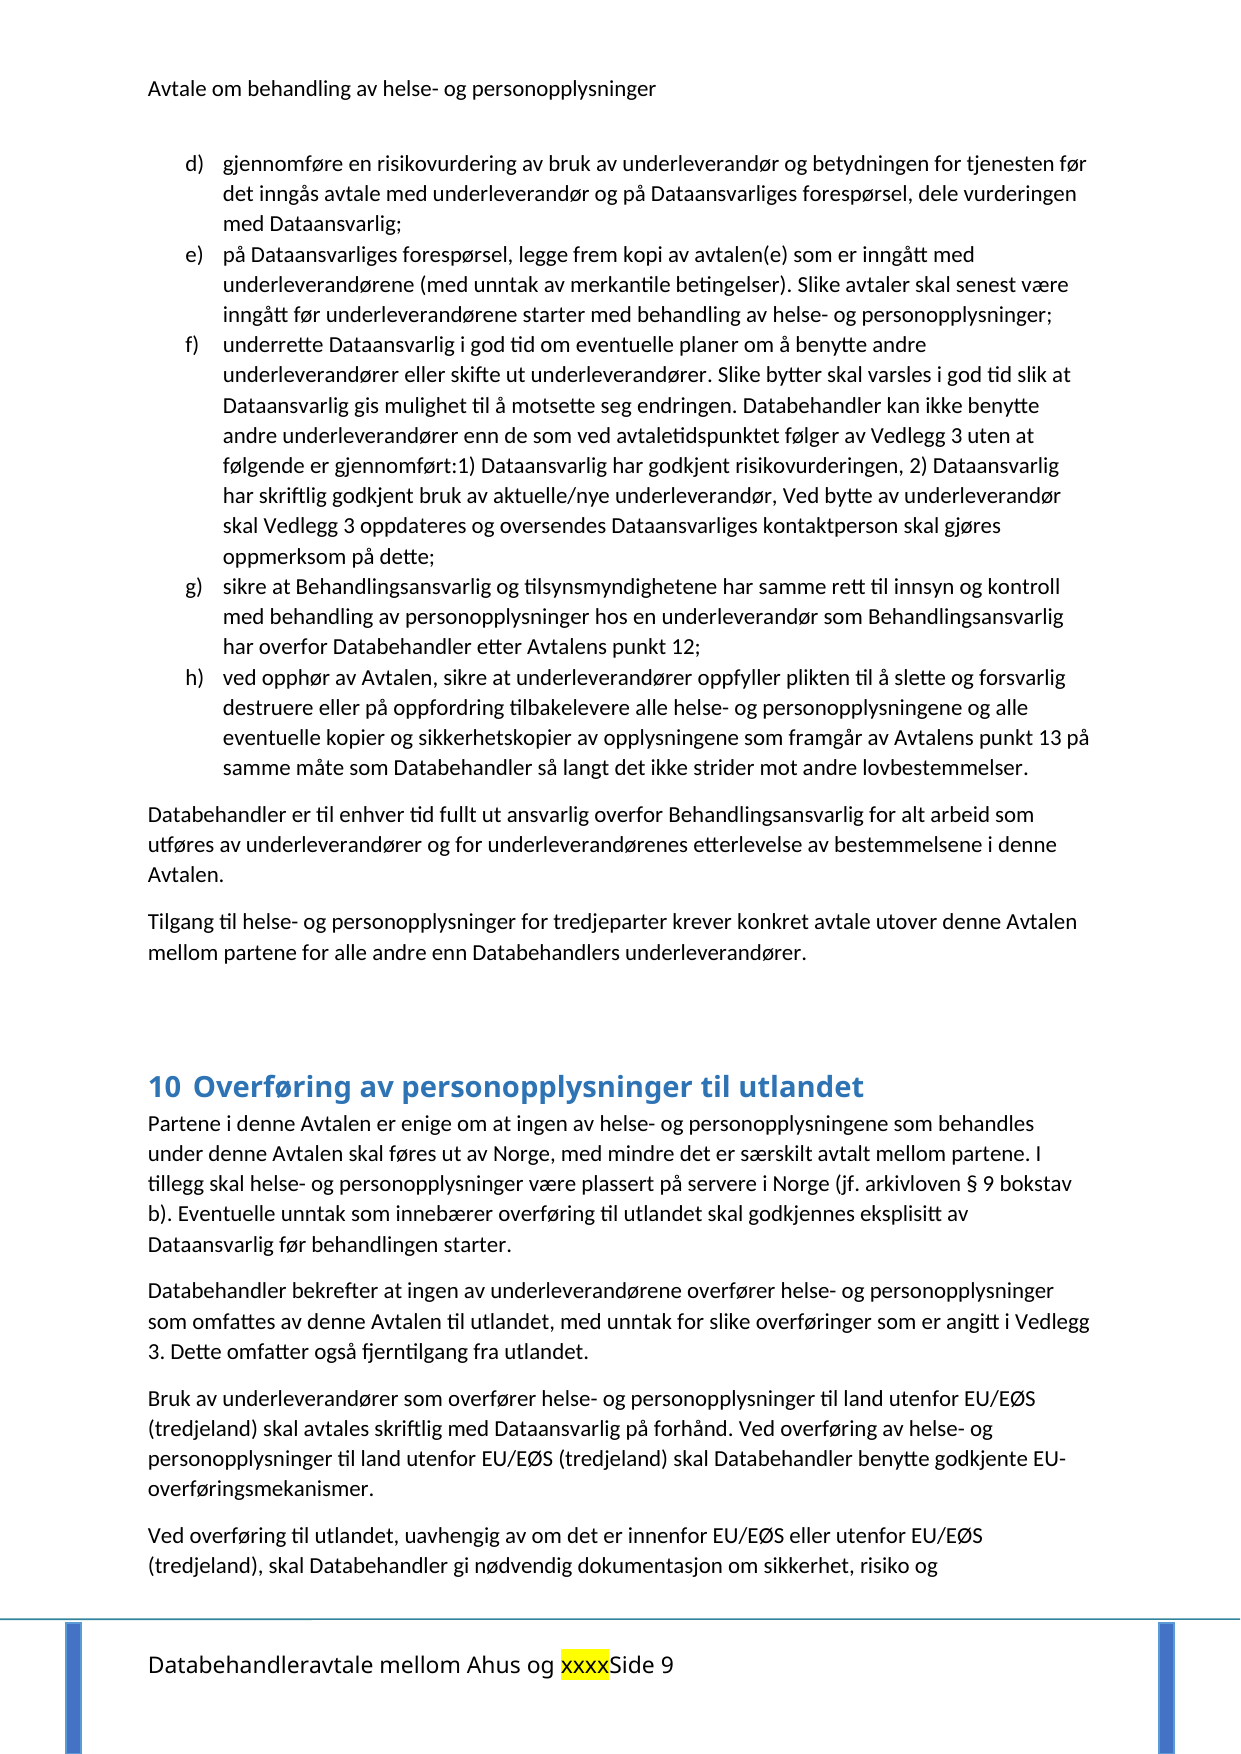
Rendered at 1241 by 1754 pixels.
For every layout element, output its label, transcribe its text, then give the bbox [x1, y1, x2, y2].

list ved opphør av Avtalen, sikre at underleverandører oppfyller plikten til å slette og forsvarlig destruere eller på oppfordring tilbakelevere alle helse- og personopplysningene og alle eventuelle kopier og sikkerhetskopier av opplysningene som framgår av Avtalens punkt 13 på samme måte som Databehandler så langt det ikke strider mot andre lovbestemmelser. [185, 663, 1093, 781]
list gjennomføre en risikovurdering av bruk av underleverandør og betydningen for tjenesten før det inngås avtale med underleverandør og på Dataansvarliges forespørsel, dele vurderingen med Dataansvarlig; [185, 149, 1093, 238]
text Partene i denne Avtalen er enige om at ingen av helse- og personopplysningene som behandles under denne Avtalen skal føres ut av Norge, med mindre det er særskilt avtalt mellom partene. I tillegg skal helse- og personopplysninger være plassert på servere i Norge (jf. arkivloven § 9 bokstav b). Eventuelle unntak som innebærer overføring til utlandet skal godkjennes eksplisitt av Dataansvarlig før behandlingen starter. [148, 1109, 1093, 1258]
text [148, 1521, 1093, 1580]
text Databehandler er til enhver tid fullt ut ansvarlig overfor Behandlingsansvarlig for alt arbeid som utføres av underleverandører og for underleverandørenes etterlevelse av bestemmelsene i denne Avtalen. [148, 800, 1093, 889]
list underrette Dataansvarlig i god tid om eventuelle planer om å benytte andre underleverandører eller skifte ut underleverandører. Slike bytter skal varsles i god tid slik at Dataansvarlig gis mulighet til å motsette seg endringen. Databehandler kan ikke benytte andre underleverandører enn de som ved avtaletidspunktet følger av Vedlegg 3 uten at følgende er gjennomført:1) Dataansvarlig har godkjent risikovurderingen, 2) Dataansvarlig har skriftlig godkjent bruk av aktuelle/nye underleverandør, Ved bytte av underleverandør skal Vedlegg 3 oppdateres og oversendes Dataansvarliges kontaktperson skal gjøres oppmerksom på dette; [185, 330, 1093, 570]
text Bruk av underleverandører som overfører helse- og personopplysninger til land utenfor EU/EØS (tredjeland) skal avtales skriftlig med Dataansvarlig på forhånd. Ved overføring av helse- og personopplysninger til land utenfor EU/EØS (tredjeland) skal Databehandler benytte godkjente EU-overføringsmekanismer. [148, 1384, 1093, 1503]
subtitle Overføring av personopplysninger til utlandet [148, 1066, 1093, 1106]
text Tilgang til helse- og personopplysninger for tredjeparter krever konkret avtale utover denne Avtalen mellom partene for alle andre enn Databehandlers underleverandører. [148, 907, 1093, 966]
list sikre at Behandlingsansvarlig og tilsynsmyndighetene har samme rett til innsyn og kontroll med behandling av personopplysninger hos en underleverandør som Behandlingsansvarlig har overfor Databehandler etter Avtalens punkt 12; [185, 572, 1093, 661]
list på Dataansvarliges forespørsel, legge frem kopi av avtalen(e) som er inngått med underleverandørene (med unntak av merkantile betingelser). Slike avtaler skal senest være inngått før underleverandørene starter med behandling av helse- og personopplysninger; [185, 240, 1093, 328]
text Databehandler bekrefter at ingen av underleverandørene overfører helse- og personopplysninger som omfattes av denne Avtalen til utlandet, med unntak for slike overføringer som er angitt i Vedlegg 3. Dette omfatter også fjerntilgang fra utlandet. [148, 1277, 1093, 1365]
